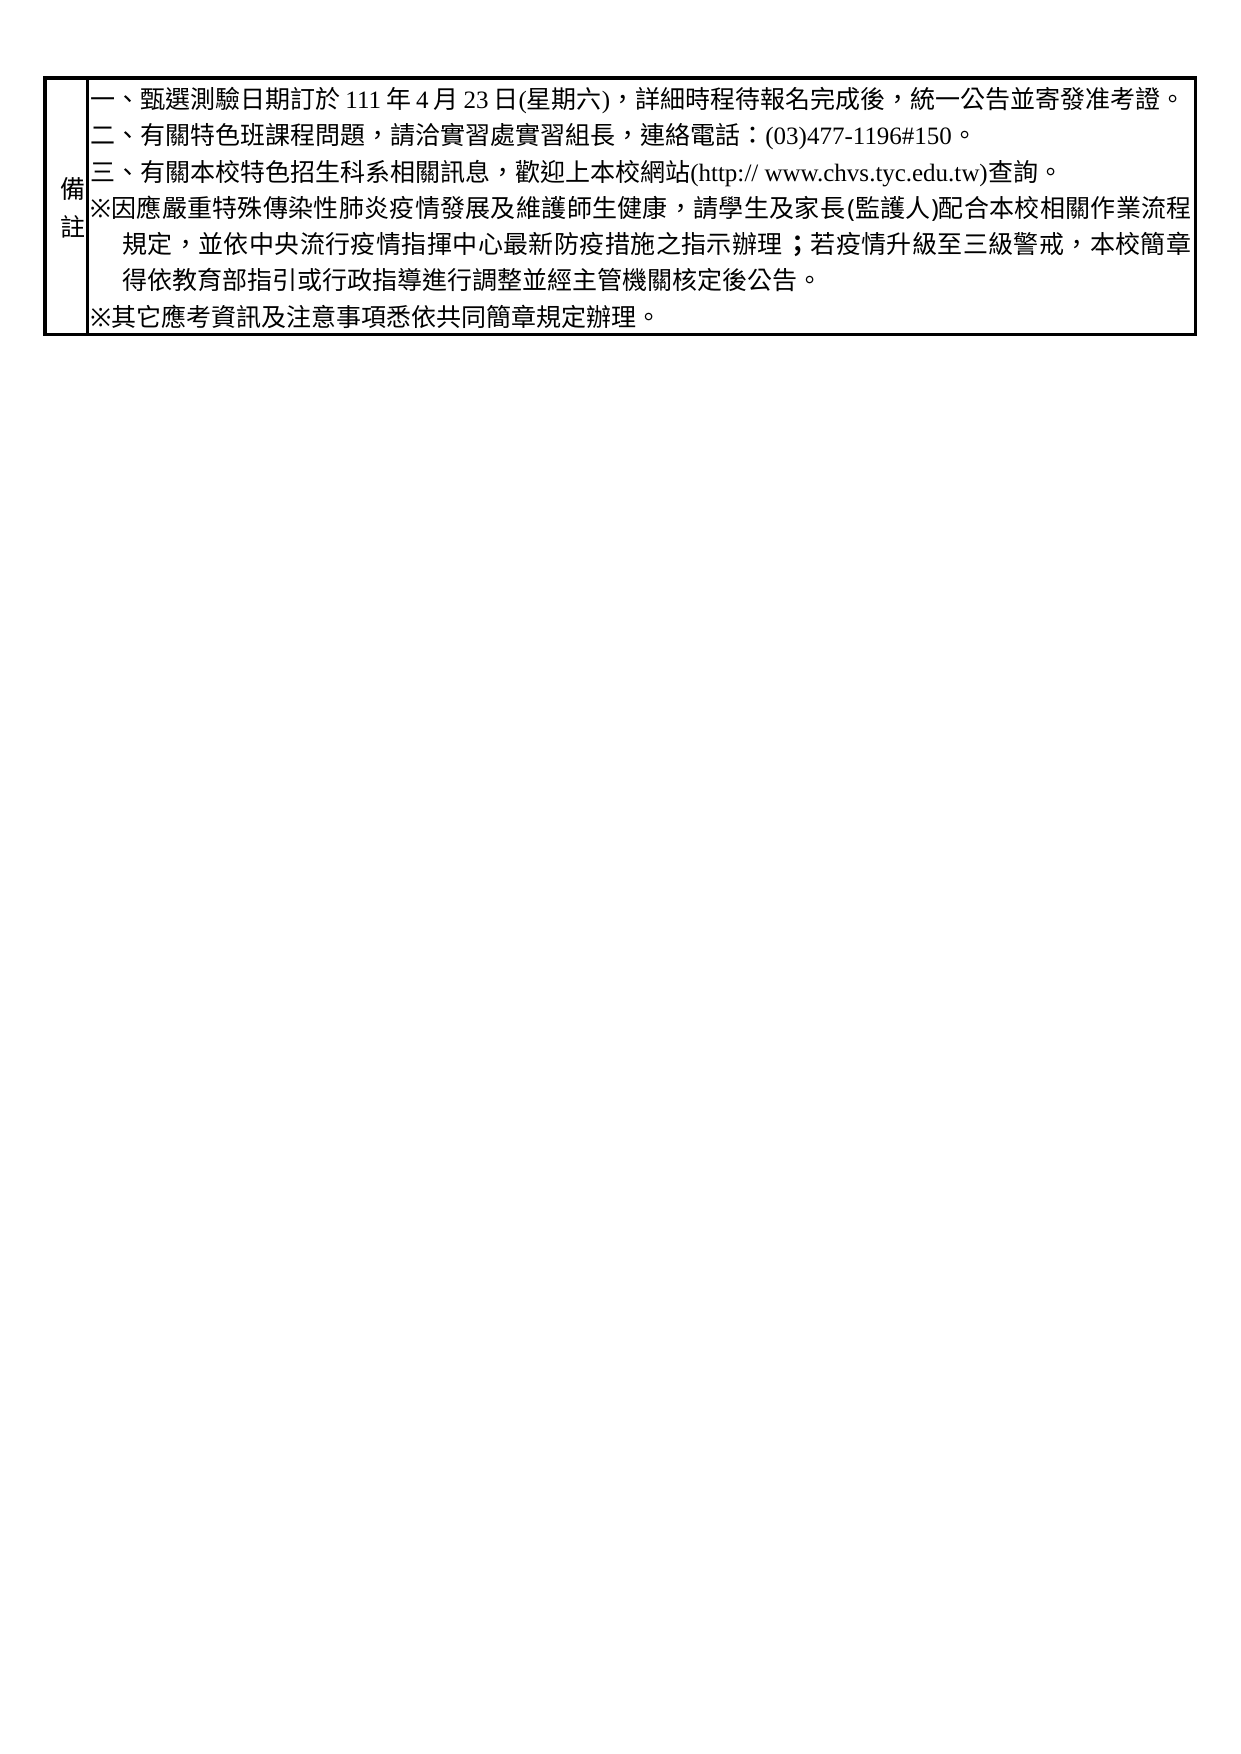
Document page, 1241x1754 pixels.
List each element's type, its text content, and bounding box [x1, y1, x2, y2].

table_cell 一、甄選測驗日期訂於111年4月23日(星期六)，詳細時程待報名完成後，統一公告並寄發准考證。 二、有關特色班課程問題，請洽實習處實習組長，連絡電話：(03)477-1196#150。 三、有關本校特色招生科系相關訊息，歡迎上本校網站(http:// www.chvs.tyc.edu.tw)查詢。 ※因應嚴重特殊傳染性肺炎疫情發展及維護師生健康，請學生及家長(監護人)配合本校相關作業流程規定，並依中央流行疫情指揮中心最新防疫措施之指示辦理；若疫情升級至三級警戒，本校簡章得依教育部指引或行政指導進行調整並經主管機關核定後公告。 ※其它應考資訊及注意事項悉依共同簡章規定辦理。 [89, 80, 1194, 333]
table_cell 備註 [47, 80, 86, 333]
